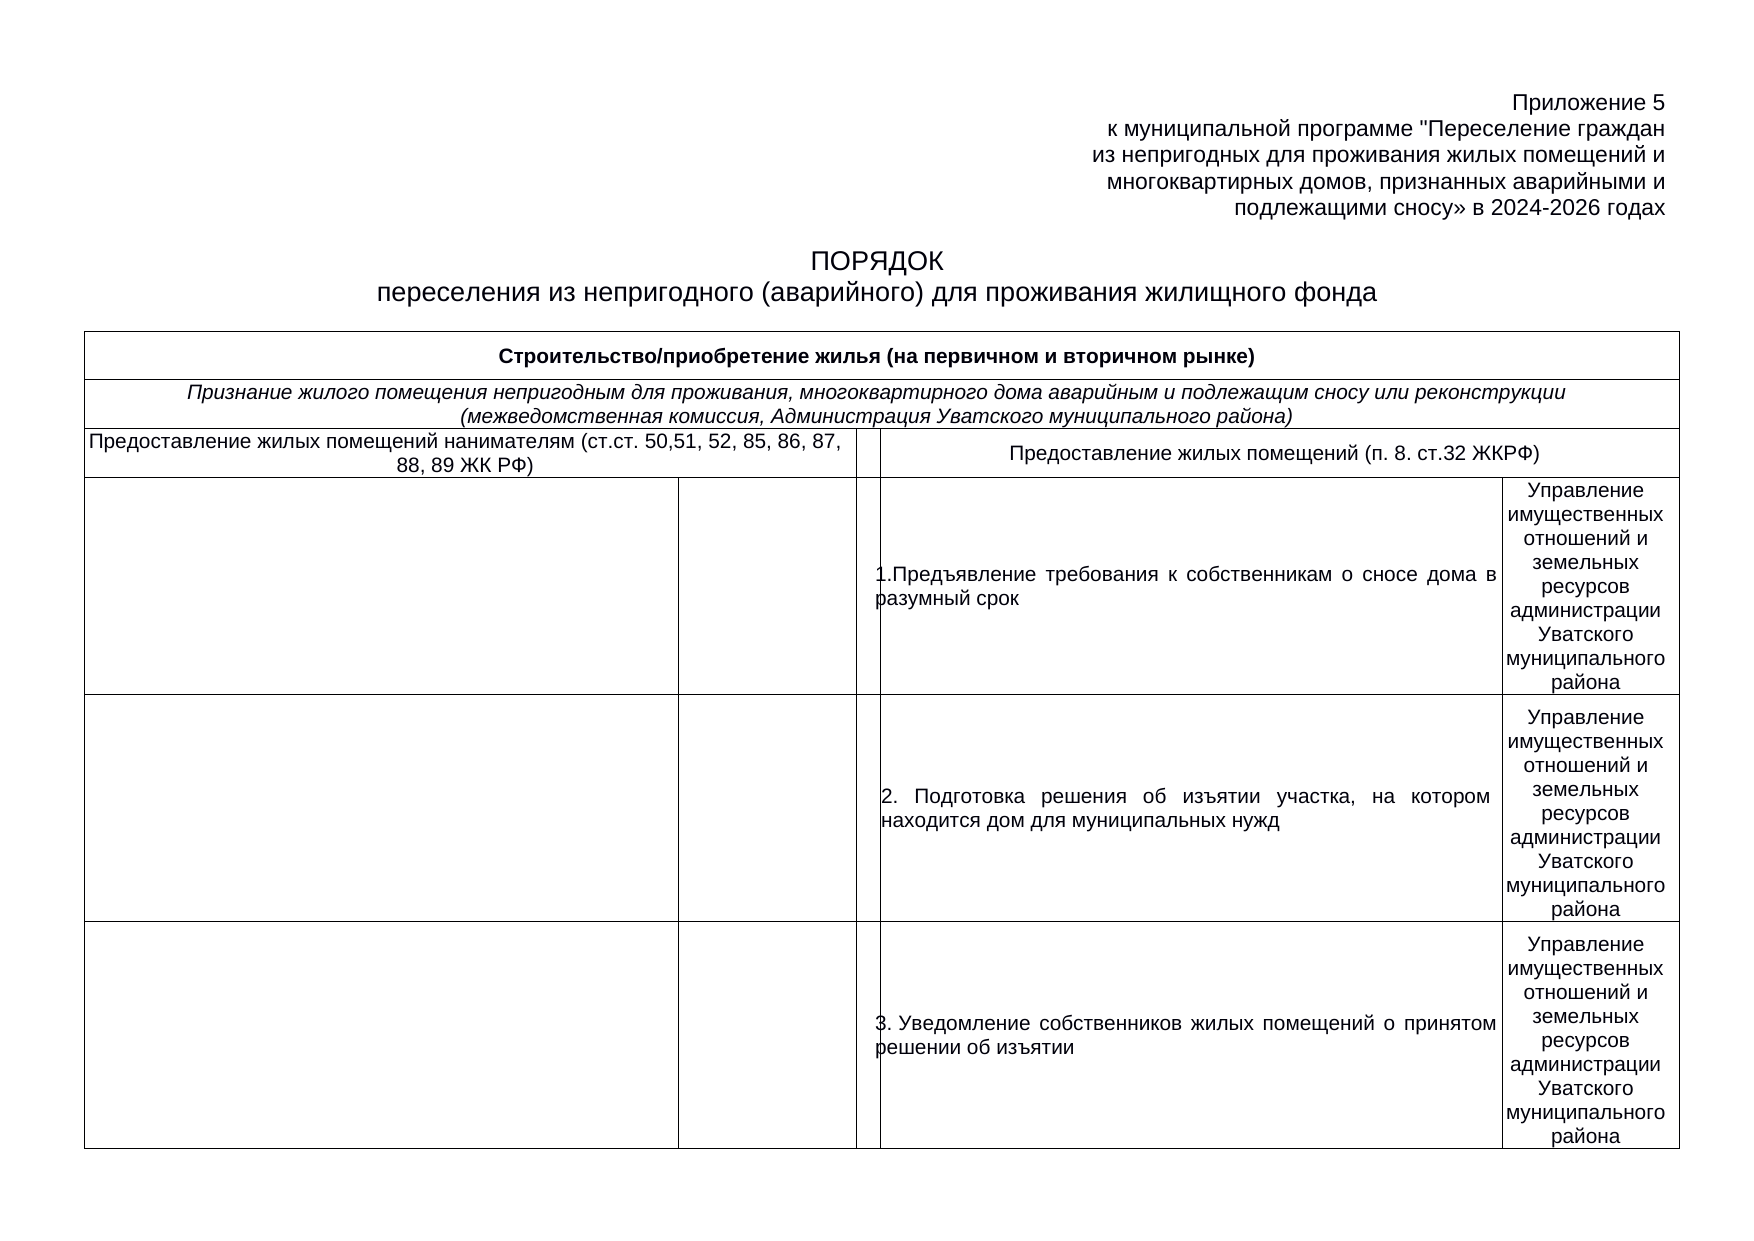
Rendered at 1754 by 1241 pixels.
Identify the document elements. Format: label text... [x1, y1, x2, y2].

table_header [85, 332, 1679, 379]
text ПОРЯДОК [89, 244, 1665, 276]
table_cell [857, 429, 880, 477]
text Приложение 5 [89, 89, 1665, 115]
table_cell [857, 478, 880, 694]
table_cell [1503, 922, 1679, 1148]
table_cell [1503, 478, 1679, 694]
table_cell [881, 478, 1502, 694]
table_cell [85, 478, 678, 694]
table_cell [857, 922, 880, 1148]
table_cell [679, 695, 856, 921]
text переселения из непригодного (аварийного) для проживания жилищного фонда [89, 276, 1665, 307]
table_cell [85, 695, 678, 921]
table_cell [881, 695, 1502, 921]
text к муниципальной программе "Переселение граждан из непригодных для проживания жилых помещений и многоквартирных домов, признанных аварийными и подлежащими сносу» в 2024-2026 годах [960, 115, 1665, 220]
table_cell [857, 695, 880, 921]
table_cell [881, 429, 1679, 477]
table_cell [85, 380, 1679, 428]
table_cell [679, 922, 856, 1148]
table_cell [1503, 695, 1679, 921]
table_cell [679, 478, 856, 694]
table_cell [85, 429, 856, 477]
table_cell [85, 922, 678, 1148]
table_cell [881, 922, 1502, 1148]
